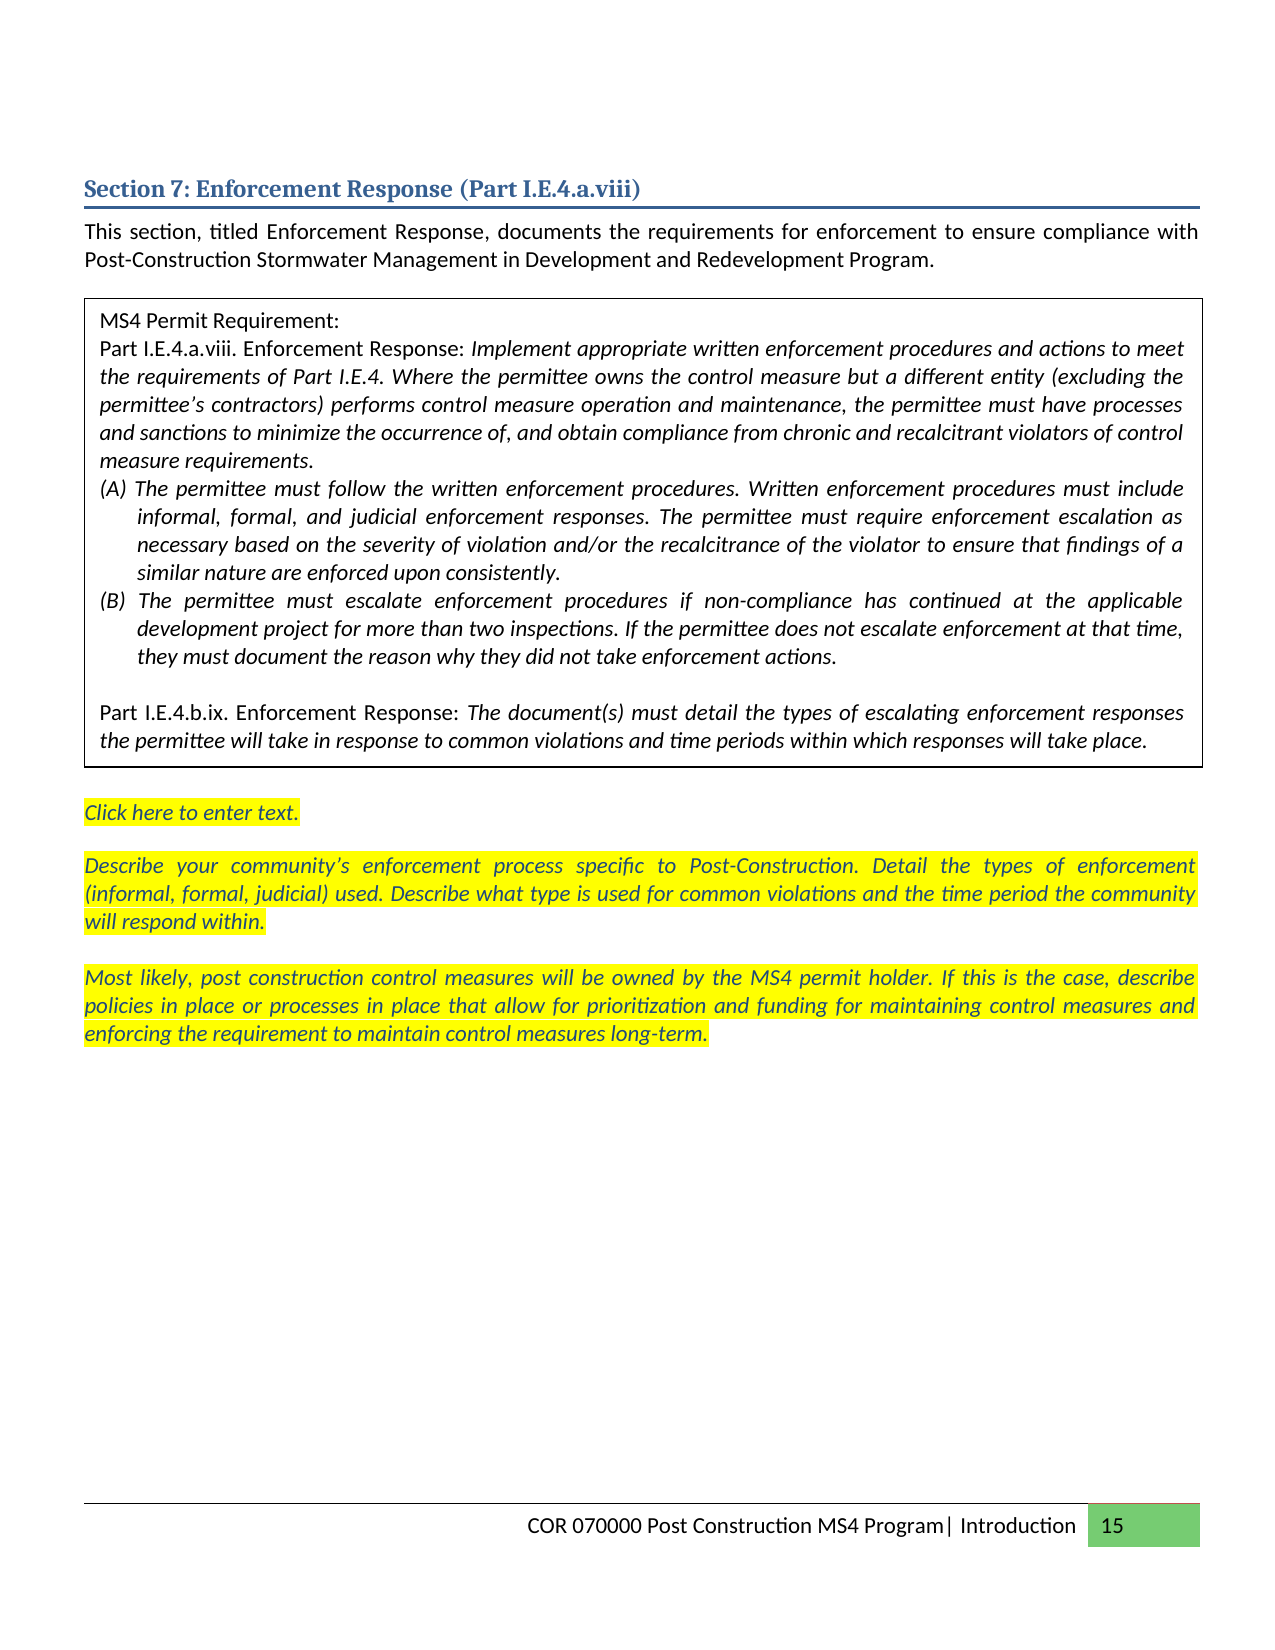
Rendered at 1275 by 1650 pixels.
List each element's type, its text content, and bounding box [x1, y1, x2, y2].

subtitle Section 7: Enforcement Response (Part I.E.4.a.viii) [84, 175, 1200, 206]
text This section, titled Enforcement Response, documents the requirements for enforcement to ensure compliance with Post-Construction Stormwater Management in Development and Redevelopment Program. [84, 217, 1200, 273]
